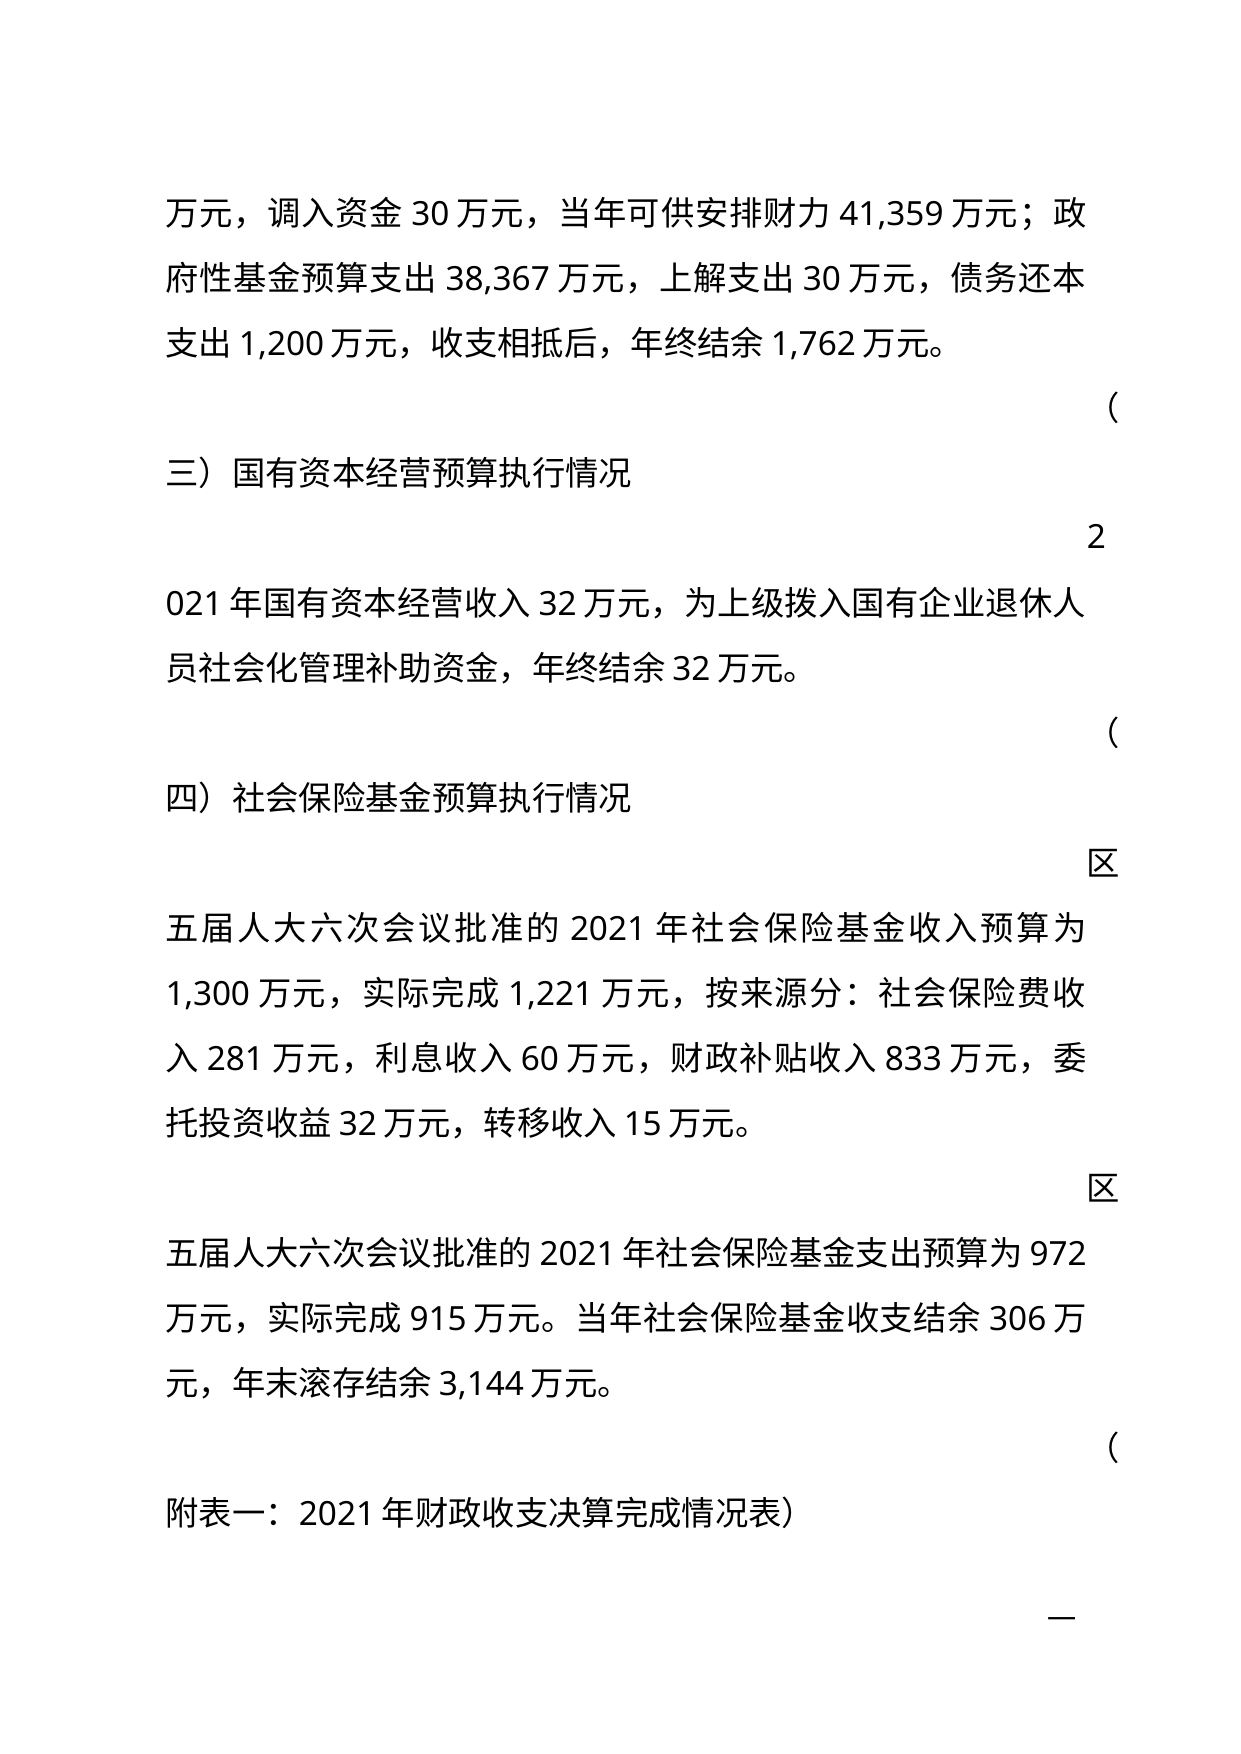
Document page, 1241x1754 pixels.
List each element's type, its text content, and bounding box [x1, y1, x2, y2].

text 区五届人大六次会议批准的2021年社会保险基金支出预算为972万元，实际完成915万元。当年社会保险基金收支结余306万元，年末滚存结余3,144万元。 [165, 1153, 1087, 1413]
text （四）社会保险基金预算执行情况 [165, 698, 1087, 828]
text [165, 178, 1087, 373]
text （附表一：2021年财政收支决算完成情况表） [165, 1413, 1087, 1543]
text 2021年国有资本经营收入32万元，为上级拨入国有企业退休人员社会化管理补助资金，年终结余32万元。 [165, 503, 1087, 698]
text 区五届人大六次会议批准的2021年社会保险基金收入预算为1,300万元，实际完成1,221万元，按来源分：社会保险费收入281万元，利息收入60万元，财政补贴收入833万元，委托投资收益32万元，转移收入15万元。 [165, 828, 1087, 1153]
text （三）国有资本经营预算执行情况 [165, 373, 1087, 503]
